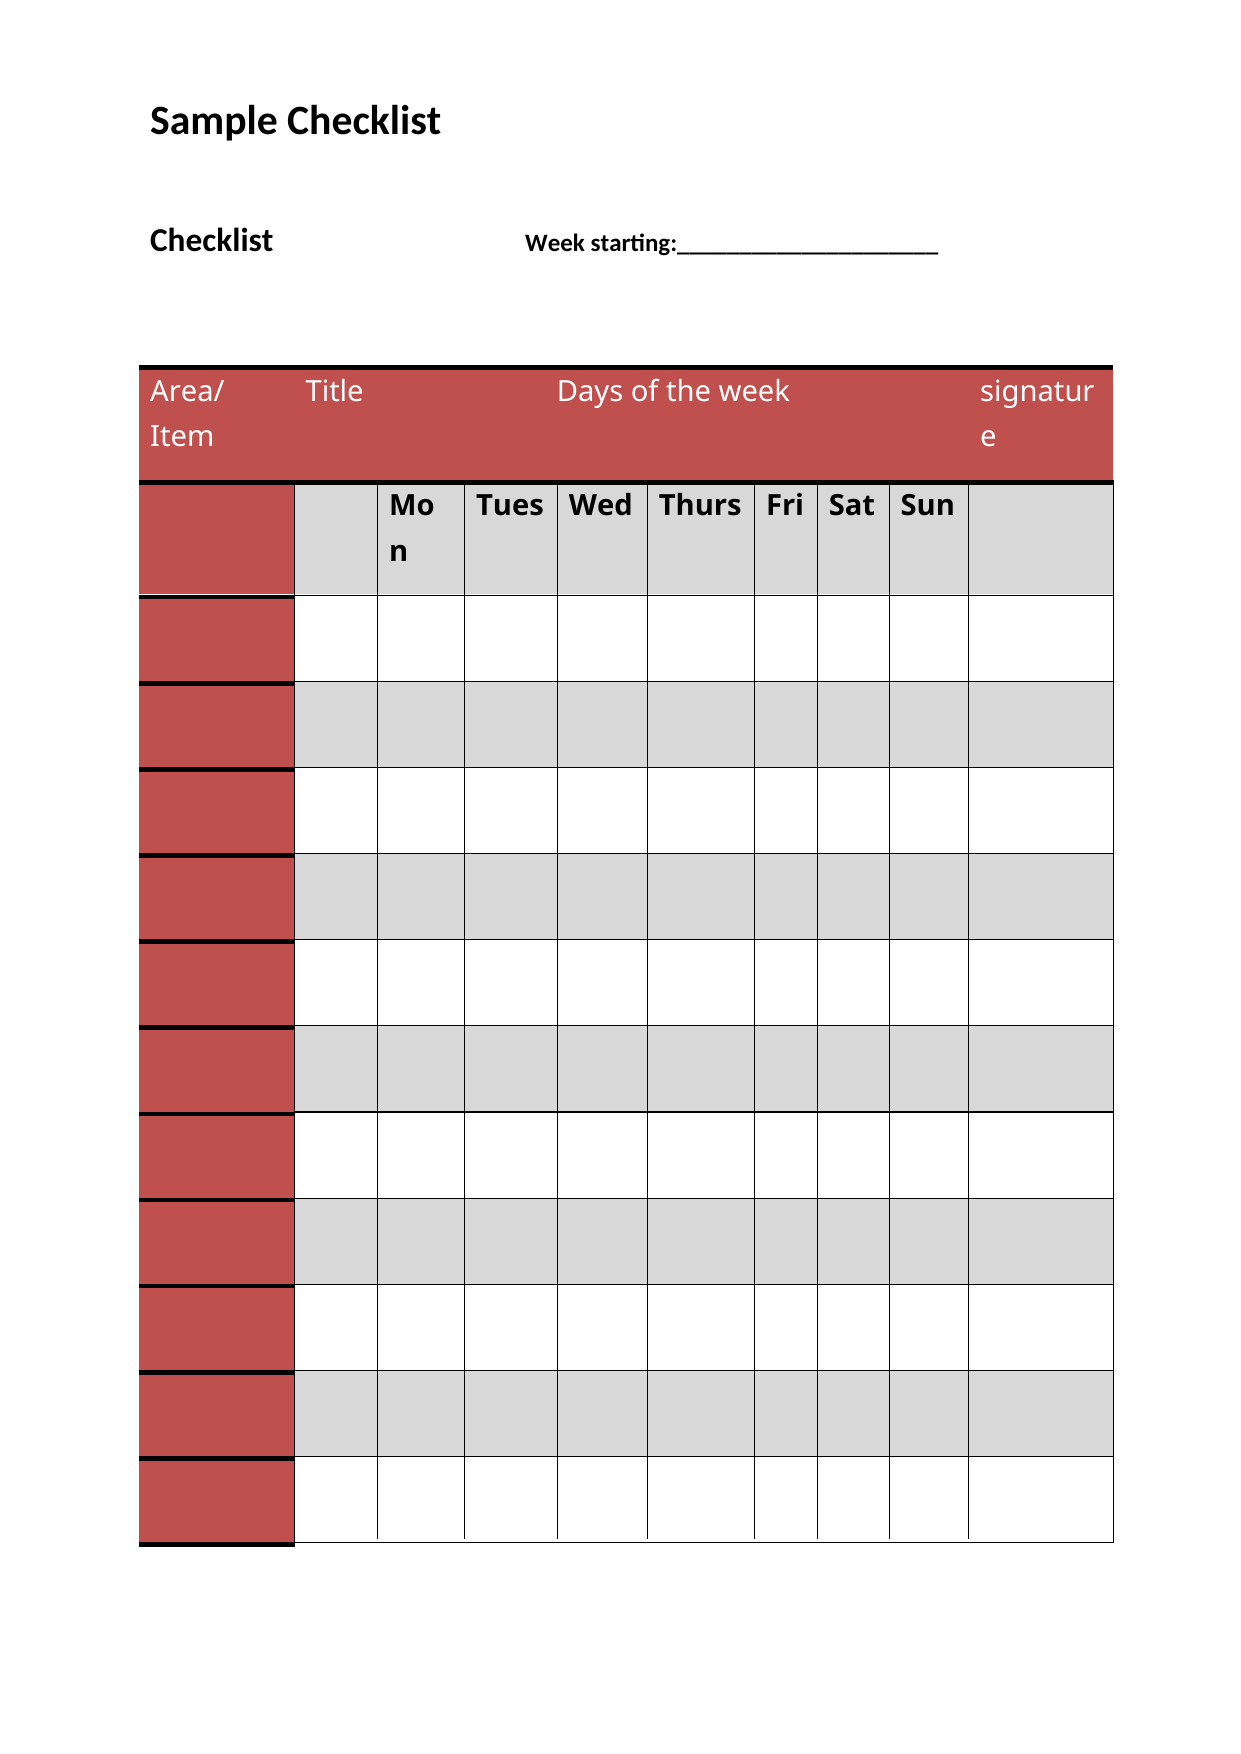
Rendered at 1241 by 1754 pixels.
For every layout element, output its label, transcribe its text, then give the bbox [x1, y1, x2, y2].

table_cell [969, 1113, 1113, 1198]
table_cell [378, 940, 464, 1025]
table_cell [558, 682, 647, 767]
table_cell [648, 854, 754, 939]
table_cell Wed [558, 485, 647, 594]
table_cell [295, 1026, 377, 1111]
table_cell [969, 682, 1113, 767]
table_cell [465, 1285, 557, 1370]
table_cell [295, 854, 377, 939]
table_cell [818, 1371, 889, 1456]
table_cell [139, 1202, 294, 1284]
table_cell [558, 1026, 647, 1111]
table_cell [378, 1199, 464, 1284]
table_cell [139, 1030, 294, 1111]
table_cell [755, 1026, 817, 1111]
table_cell [558, 854, 647, 939]
table_cell Sat [818, 485, 889, 594]
table_cell [818, 854, 889, 939]
table_cell [465, 1199, 557, 1284]
table_cell [378, 596, 464, 681]
table_cell [818, 596, 889, 681]
table_cell [558, 768, 647, 853]
table_cell [295, 940, 377, 1025]
table_cell Sun [890, 485, 968, 594]
table_cell [969, 1026, 1113, 1111]
table_cell [890, 1371, 968, 1456]
table_cell [818, 682, 889, 767]
table_cell [139, 1461, 294, 1542]
table_cell [755, 1457, 817, 1542]
table_cell [890, 1026, 968, 1111]
table_cell [465, 1457, 557, 1542]
table_cell [378, 1026, 464, 1111]
table_cell [648, 1371, 754, 1456]
table_cell [969, 485, 1113, 594]
table_cell [139, 944, 294, 1025]
table_cell [890, 1199, 968, 1284]
table_cell [969, 940, 1113, 1025]
table_cell [969, 1371, 1113, 1456]
table_cell [969, 1199, 1113, 1284]
table_header Title [294, 370, 378, 480]
table_cell [969, 768, 1113, 853]
table_cell [969, 854, 1113, 939]
table_cell [465, 1026, 557, 1111]
table_cell [755, 1371, 817, 1456]
table_cell [295, 1285, 377, 1370]
table_cell [139, 485, 294, 594]
table_cell [818, 1199, 889, 1284]
table_cell [139, 858, 294, 939]
table_cell [378, 1457, 464, 1542]
table_cell [139, 1375, 294, 1456]
table_cell [755, 596, 817, 681]
table_cell [648, 596, 754, 681]
table_header signature [969, 370, 1113, 480]
table_cell [648, 1113, 754, 1198]
table_cell [465, 768, 557, 853]
table_cell [755, 1199, 817, 1284]
table_cell [465, 1113, 557, 1198]
title Sample Checklist [150, 94, 1090, 144]
table_cell [818, 1113, 889, 1198]
table_cell [465, 682, 557, 767]
table_cell [755, 768, 817, 853]
list Checklist Week starting:_____________________ [150, 219, 1090, 259]
table_cell [378, 682, 464, 767]
table_cell [648, 1285, 754, 1370]
table_cell [558, 596, 647, 681]
table_cell [139, 599, 294, 681]
table_cell [890, 768, 968, 853]
table_cell [295, 596, 377, 681]
table_header Area/Item [139, 370, 294, 480]
table_cell [890, 596, 968, 681]
table_cell Thurs [648, 485, 754, 594]
table_cell [969, 596, 1113, 681]
table_cell Tues [465, 485, 557, 594]
table_cell [378, 768, 464, 853]
table_cell [890, 854, 968, 939]
table_cell [465, 596, 557, 681]
table_cell [139, 686, 294, 767]
table_cell [648, 768, 754, 853]
table_cell [465, 854, 557, 939]
table_cell [378, 854, 464, 939]
table_cell Mon [378, 485, 464, 594]
table_cell [295, 682, 377, 767]
table_cell [969, 1285, 1113, 1370]
table_cell [465, 1371, 557, 1456]
table_cell [558, 1285, 647, 1370]
table_cell [295, 768, 377, 853]
table_cell [890, 1113, 968, 1198]
table_cell [818, 768, 889, 853]
table_cell [890, 940, 968, 1025]
table_cell [969, 1457, 1113, 1542]
table_cell [755, 1113, 817, 1198]
table_cell [295, 1457, 378, 1542]
table_cell [558, 1457, 647, 1542]
table_cell [378, 1285, 464, 1370]
table_cell [648, 682, 754, 767]
table_cell [558, 1113, 647, 1198]
table_cell [818, 940, 889, 1025]
table_cell [558, 1371, 647, 1456]
table_cell [890, 682, 968, 767]
table_cell [139, 1288, 294, 1370]
table_cell [755, 940, 817, 1025]
table_cell [889, 1457, 969, 1542]
table_cell [139, 772, 294, 853]
table_cell [378, 1113, 464, 1198]
table_cell [818, 1285, 889, 1370]
table_cell [295, 1113, 377, 1198]
table_cell [818, 1026, 889, 1111]
table_cell [648, 940, 754, 1025]
table_cell [378, 1371, 464, 1456]
table_cell [755, 1285, 817, 1370]
table_cell [648, 1199, 754, 1284]
table_cell [648, 1026, 754, 1111]
table_cell [817, 1457, 889, 1542]
table_cell [755, 854, 817, 939]
table_cell [647, 1457, 754, 1542]
table_cell [139, 1116, 294, 1198]
table_cell [755, 682, 817, 767]
table_cell [558, 940, 647, 1025]
table_cell [890, 1285, 968, 1370]
table_header Days of the week [378, 370, 969, 480]
table_cell [295, 485, 377, 594]
table_cell Fri [755, 485, 817, 594]
table_cell [558, 1199, 647, 1284]
table_cell [295, 1371, 377, 1456]
table_cell [465, 940, 557, 1025]
table_cell [295, 1199, 377, 1284]
